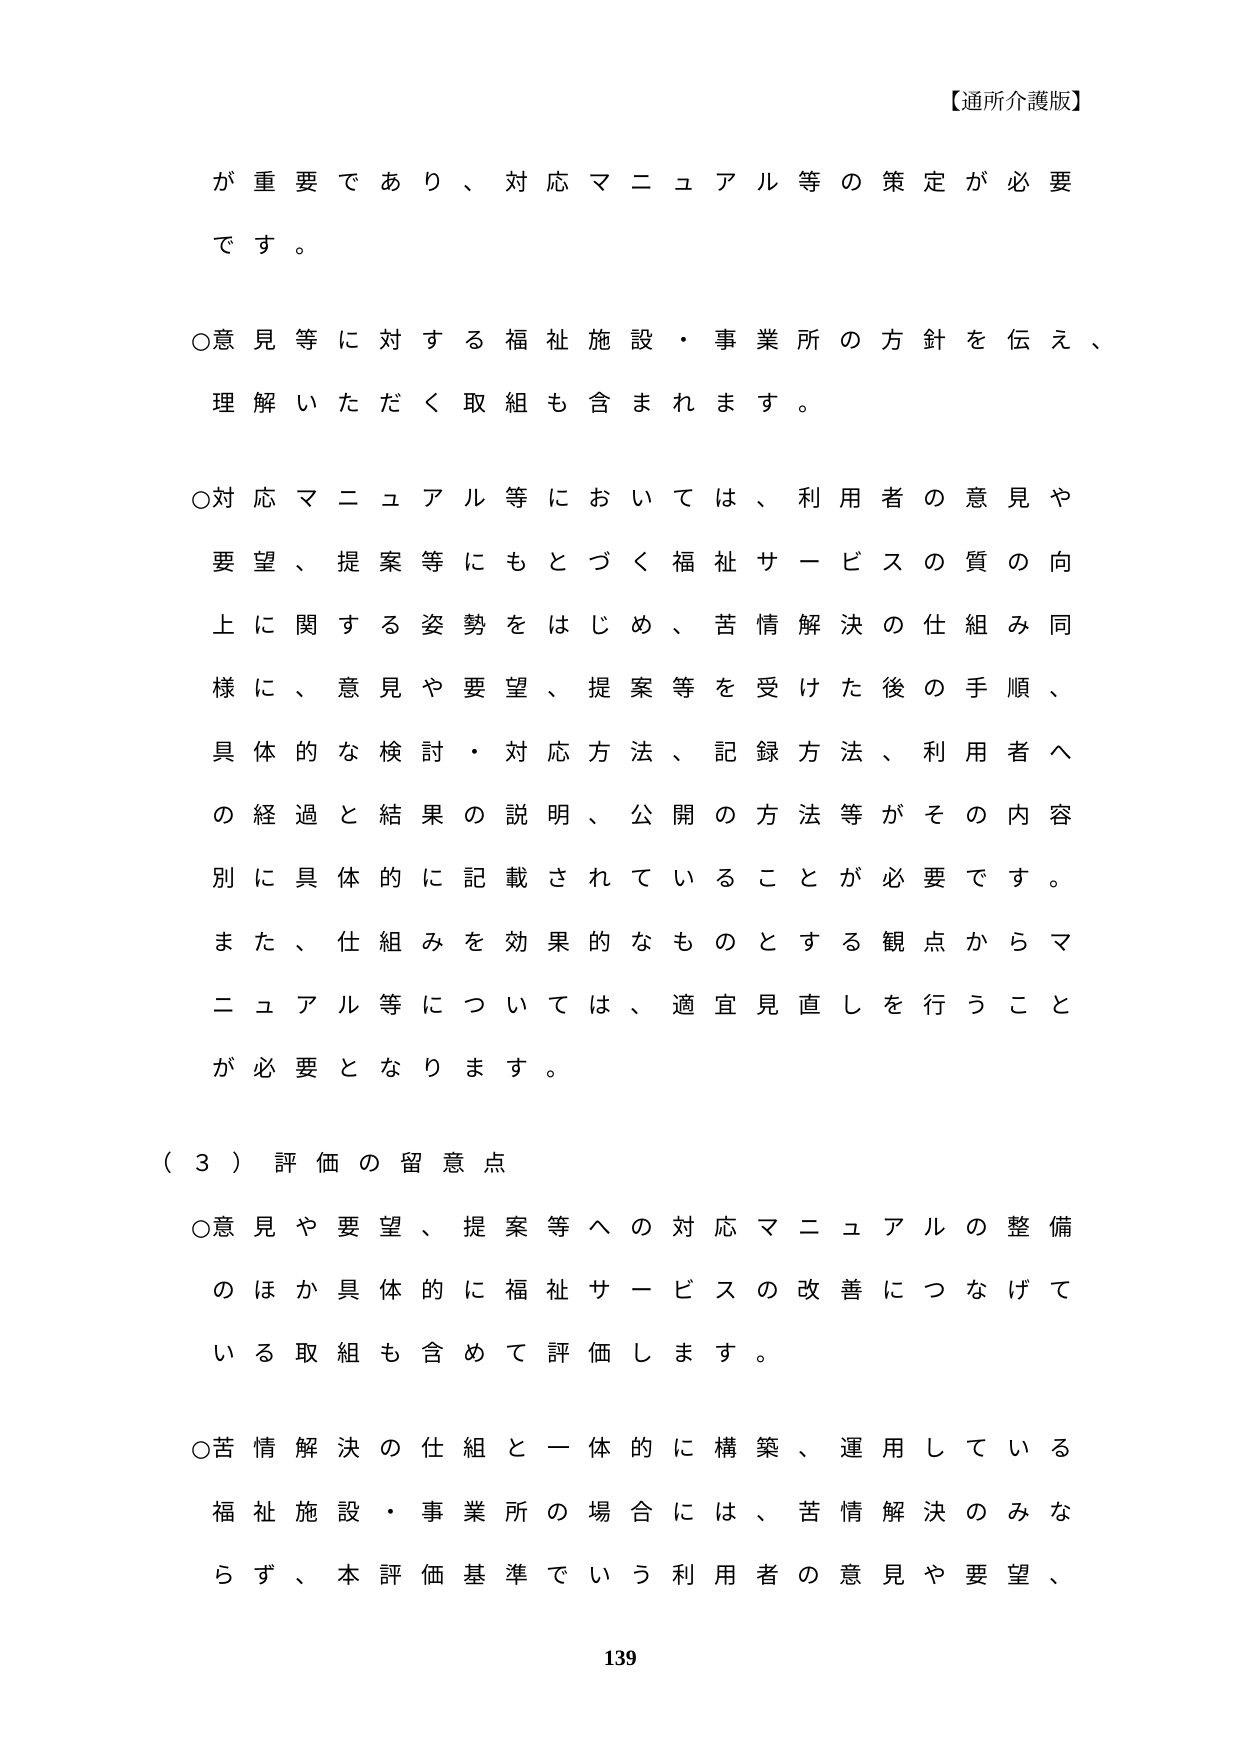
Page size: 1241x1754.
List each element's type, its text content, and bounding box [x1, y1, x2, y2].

text （３）評価の留意点 [149, 1130, 1091, 1194]
text ○意見等に対する福祉施設・事業所の方針を伝え、理解いただく取組も含まれます。 [170, 307, 1091, 434]
text ○意見や要望、提案等への対応マニュアルの整備のほか具体的に福祉サービスの改善につなげている取組も含めて評価します。 [170, 1194, 1091, 1384]
text ○対応マニュアル等においては、利用者の意見や要望、提案等にもとづく福祉サービスの質の向上に関する姿勢をはじめ、苦情解決の仕組み同様に、意見や要望、提案等を受けた後の手順、具体的な検討・対応方法、記録方法、利用者への経過と結果の説明、公開の方法等がその内容別に具体的に記載されていることが必要です。また、仕組みを効果的なものとする観点からマニュアル等については、適宜見直しを行うことが必要となります。 [170, 465, 1091, 1099]
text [170, 1415, 1091, 1605]
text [170, 149, 1091, 275]
